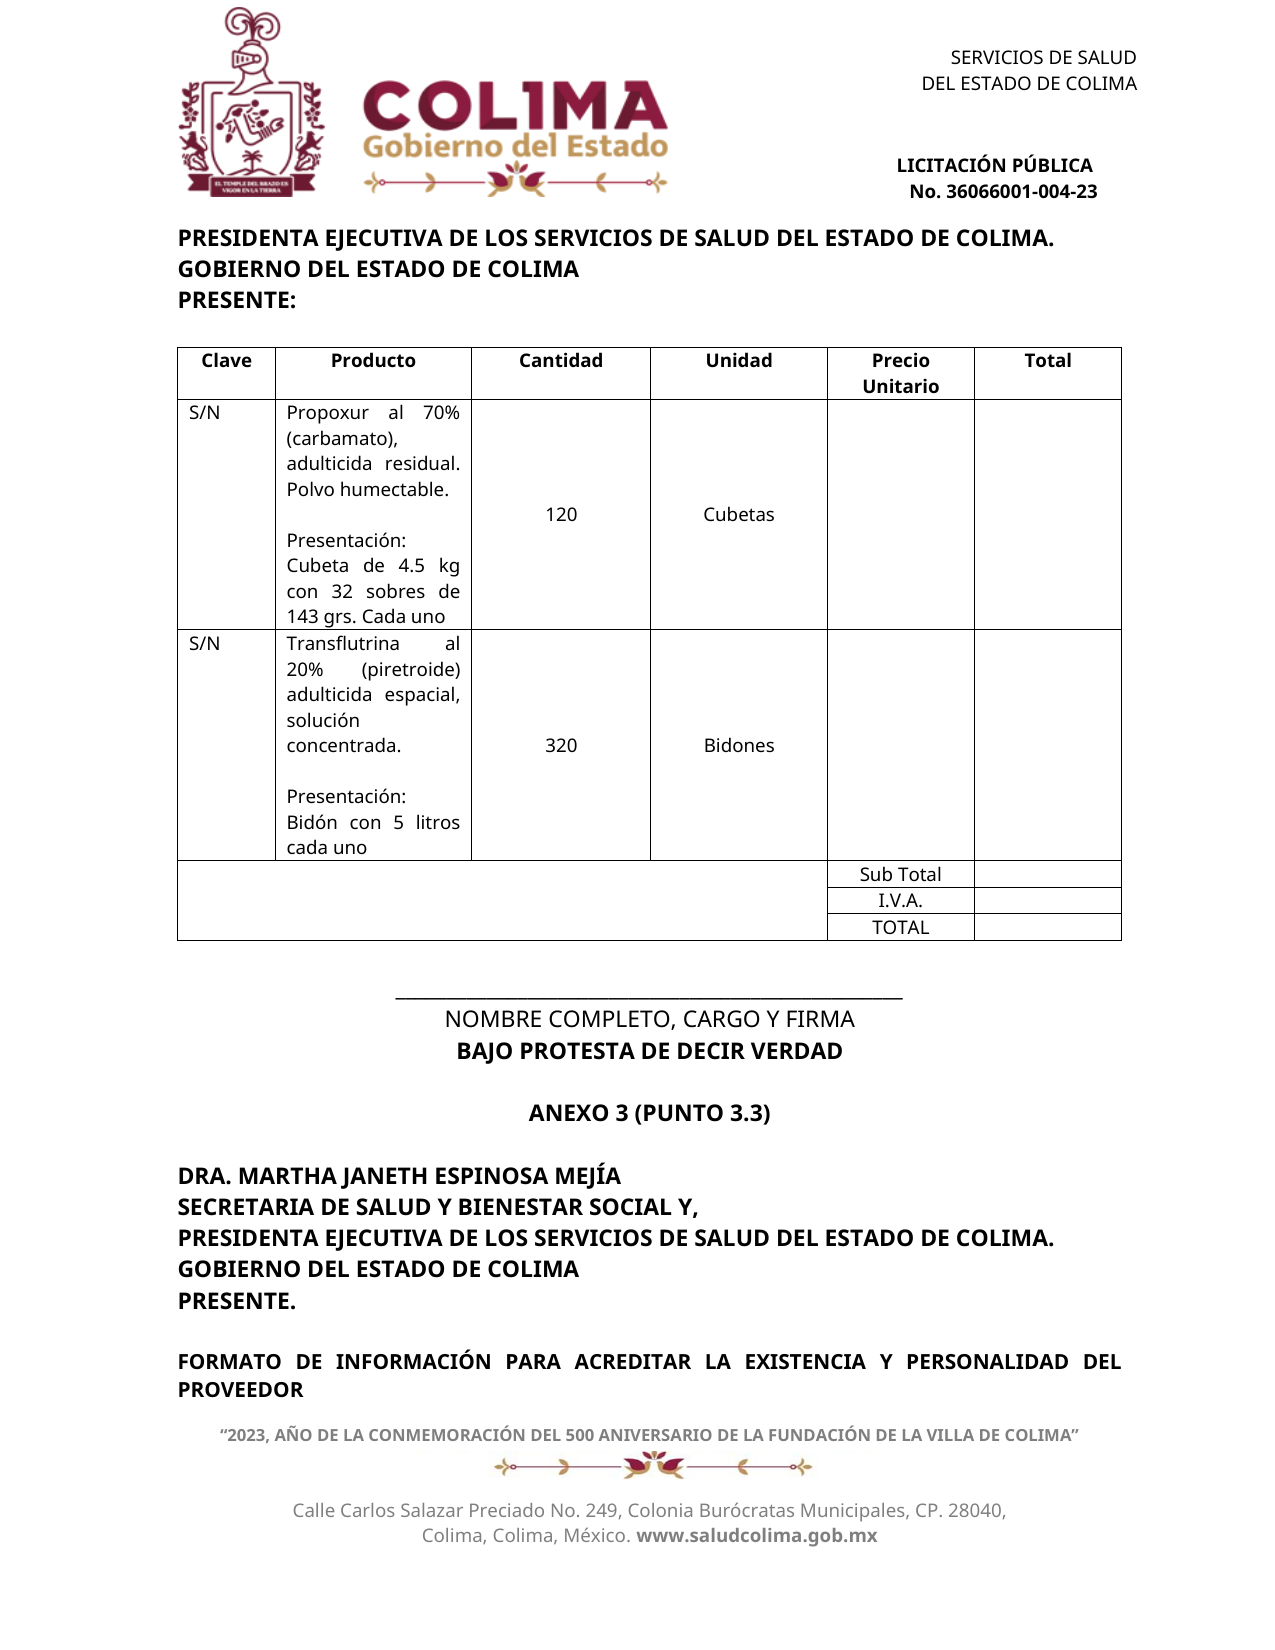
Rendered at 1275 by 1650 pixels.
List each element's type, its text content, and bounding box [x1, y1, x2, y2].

table_header Cantidad [472, 348, 650, 399]
text BAJO PROTESTA DE DECIR VERDAD [177, 1034, 1122, 1066]
table_cell [975, 861, 1121, 887]
table_cell S/N [178, 400, 275, 629]
text FORMATO DE INFORMACIÓN PARA ACREDITAR LA EXISTENCIA Y PERSONALIDAD DEL PROVEEDOR [177, 1347, 1122, 1404]
table_cell [178, 861, 827, 940]
table_cell 120 [472, 400, 650, 629]
table_cell [975, 888, 1121, 913]
table_cell I.V.A. [828, 888, 974, 913]
picture [178, 7, 668, 197]
table_cell S/N [178, 630, 275, 860]
table_cell Sub Total [828, 861, 974, 887]
text NOMBRE COMPLETO, CARGO Y FIRMA [177, 1003, 1122, 1034]
subtitle DRA. MARTHA JANETH ESPINOSA MEJÍA [177, 1159, 1122, 1191]
text PRESIDENTA EJECUTIVA DE LOS SERVICIOS DE SALUD DEL ESTADO DE COLIMA. [177, 222, 1122, 253]
text GOBIERNO DEL ESTADO DE COLIMA [177, 253, 1122, 284]
table_cell 320 [472, 630, 650, 860]
table_header Total [975, 348, 1121, 399]
text PRESIDENTA EJECUTIVA DE LOS SERVICIOS DE SALUD DEL ESTADO DE COLIMA. [177, 1222, 1122, 1253]
table_cell [828, 630, 974, 860]
table_cell [975, 400, 1121, 629]
text ANEXO 3 (PUNTO 3.3) [177, 1097, 1122, 1128]
table_header Precio Unitario [828, 348, 974, 399]
text PRESENTE: [177, 284, 1122, 315]
table_cell TOTAL [828, 914, 974, 940]
text GOBIERNO DEL ESTADO DE COLIMA [177, 1253, 1122, 1284]
text __________________________________________________ [177, 972, 1122, 1003]
table_cell Propoxur al 70% (carbamato), adulticida residual. Polvo humectable. Presentación: Cubeta de 4.5 kg con 32 sobres de 143 grs. Cada uno [276, 400, 471, 629]
table_cell [975, 630, 1121, 860]
table_cell Bidones [651, 630, 827, 860]
text SECRETARIA DE SALUD Y BIENESTAR SOCIAL Y, [177, 1191, 1122, 1222]
table_cell [975, 914, 1121, 940]
text PRESENTE. [177, 1284, 1122, 1316]
picture [414, 1451, 893, 1480]
table_cell Cubetas [651, 400, 827, 629]
table_cell Transflutrina al 20% (piretroide) adulticida espacial, solución concentrada. Presentación: Bidón con 5 litros cada uno [276, 630, 471, 860]
table_header Unidad [651, 348, 827, 399]
table_header Producto [276, 348, 471, 399]
table_header Clave [178, 348, 275, 399]
table_cell [828, 400, 974, 629]
